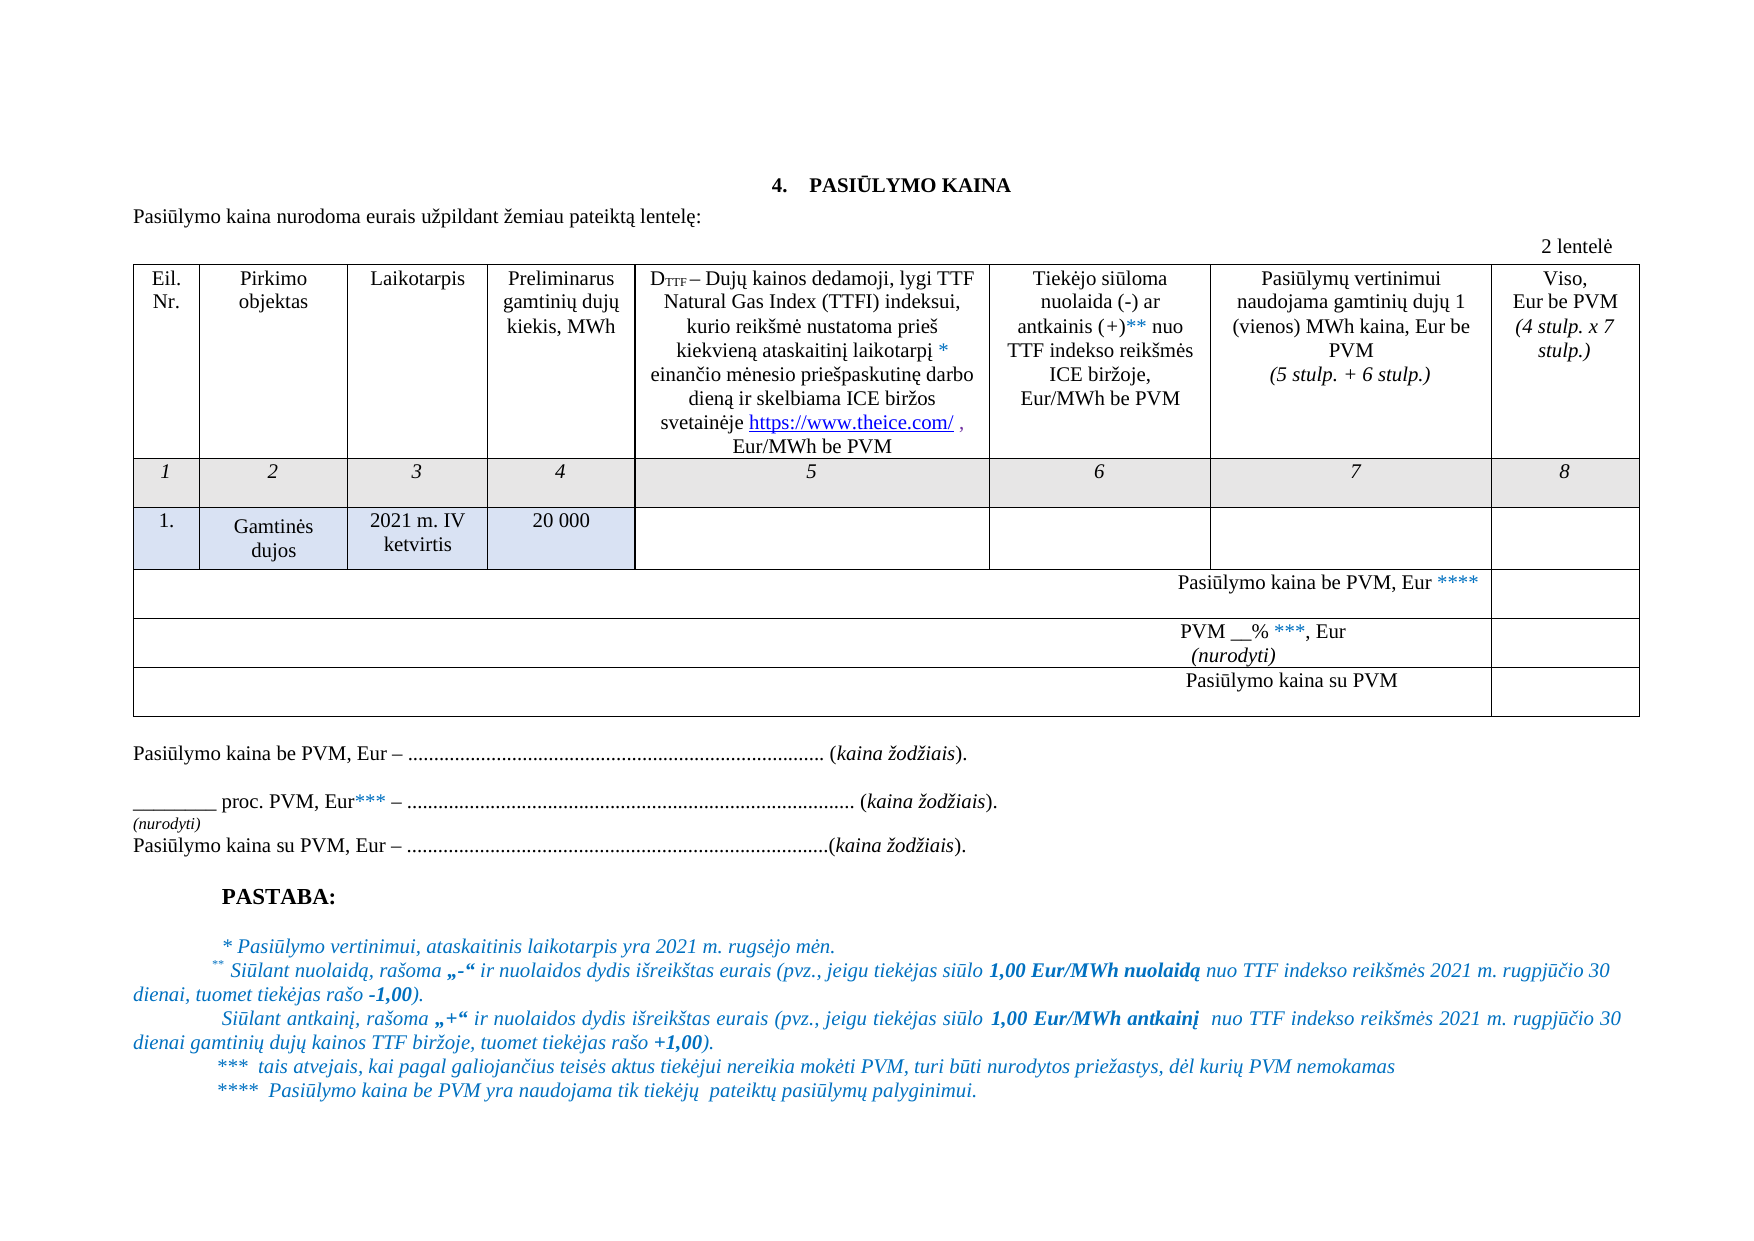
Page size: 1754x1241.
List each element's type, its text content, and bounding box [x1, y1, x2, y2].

table_header Laikotarpis [348, 265, 487, 458]
text *** tais atvejais, kai pagal galiojančius teisės aktus tiekėjui nereikia mokėti PVM, turi būti nurodytos priežastys, dėl kurių PVM nemokamas [133, 1054, 1653, 1078]
table_cell 8 [1492, 459, 1639, 507]
text ** Siūlant nuolaidą, rašoma „-“ ir nuolaidos dydis išreikštas eurais (pvz., jeigu tiekėjas siūlo 1,00 Eur/MWh nuolaidą nuo TTF indekso reikšmės 2021 m. rugpjūčio 30 dienai, tuomet tiekėjas rašo -1,00). [133, 958, 1612, 1006]
table_header Eil. Nr. [134, 265, 199, 458]
table_header DTTF – Dujų kainos dedamoji, lygi TTF Natural Gas Index (TTFI) indeksui, kurio reikšmė nustatoma prieš kiekvieną ataskaitinį laikotarpį * einančio mėnesio priešpaskutinę darbo dieną ir skelbiama ICE biržos svetainėje https://www.theice.com/ , Eur/MWh be PVM [636, 265, 989, 458]
table_cell Gamtinės dujos [200, 508, 347, 569]
table_header Pirkimo objektas [200, 265, 347, 458]
table_cell [1492, 668, 1639, 716]
text ________ proc. PVM, Eur*** – ...................................................................................... (kaina žodžiais). [133, 789, 1612, 813]
text Pasiūlymo kaina nurodoma eurais užpildant žemiau pateiktą lentelę: [133, 204, 1612, 228]
text 2 lentelė [133, 234, 1612, 258]
table_cell 3 [348, 459, 487, 507]
table_cell 5 [636, 459, 989, 507]
text (nurodyti) [133, 813, 1612, 833]
text **** Pasiūlymo kaina be PVM yra naudojama tik tiekėjų pateiktų pasiūlymų palyginimui. [133, 1078, 1653, 1102]
text PASTABA: [133, 883, 1624, 909]
text Pasiūlymo kaina be PVM, Eur – ................................................................................ (kaina žodžiais). [133, 741, 1612, 765]
table_cell [1492, 508, 1639, 569]
table_cell [636, 508, 989, 569]
table_header Pasiūlymų vertinimui naudojama gamtinių dujų 1 (vienos) MWh kaina, Eur be PVM (5 stulp. + 6 stulp.) [1211, 265, 1491, 458]
text Pasiūlymo kaina su PVM, Eur – .................................................................................(kaina žodžiais). [133, 833, 1612, 857]
table_cell [990, 508, 1210, 569]
table_cell [1492, 619, 1639, 667]
table_cell PVM __% ***, Eur (nurodyti) [134, 619, 1491, 667]
table_cell 6 [990, 459, 1210, 507]
text Siūlant antkainį, rašoma „+“ ir nuolaidos dydis išreikštas eurais (pvz., jeigu tiekėjas siūlo 1,00 Eur/MWh antkainį nuo TTF indekso reikšmės 2021 m. rugpjūčio 30 dienai gamtinių dujų kainos TTF biržoje, tuomet tiekėjas rašo +1,00). [133, 1006, 1624, 1054]
table_cell 1 [134, 459, 199, 507]
list PASIŪLYMO KAINA [170, 173, 1612, 197]
text * Pasiūlymo vertinimui, ataskaitinis laikotarpis yra 2021 m. rugsėjo mėn. [133, 933, 1624, 958]
table_cell 2021 m. IV ketvirtis [348, 508, 487, 569]
table_cell 20 000 [488, 508, 634, 569]
table_cell [1211, 508, 1491, 569]
table_cell Pasiūlymo kaina su PVM [134, 668, 1491, 716]
table_header Viso, Eur be PVM (4 stulp. x 7 stulp.) [1492, 265, 1639, 458]
table_cell 4 [488, 459, 634, 507]
table_cell Pasiūlymo kaina be PVM, Eur **** [134, 570, 1491, 618]
table_cell 2 [200, 459, 347, 507]
table_cell 7 [1211, 459, 1491, 507]
table_cell [1492, 570, 1639, 618]
table_header Preliminarus gamtinių dujų kiekis, MWh [488, 265, 634, 458]
table_header Tiekėjo siūloma nuolaida (-) ar antkainis (+)** nuo TTF indekso reikšmės ICE biržoje, Eur/MWh be PVM [990, 265, 1210, 458]
table_cell 1. [134, 508, 199, 569]
